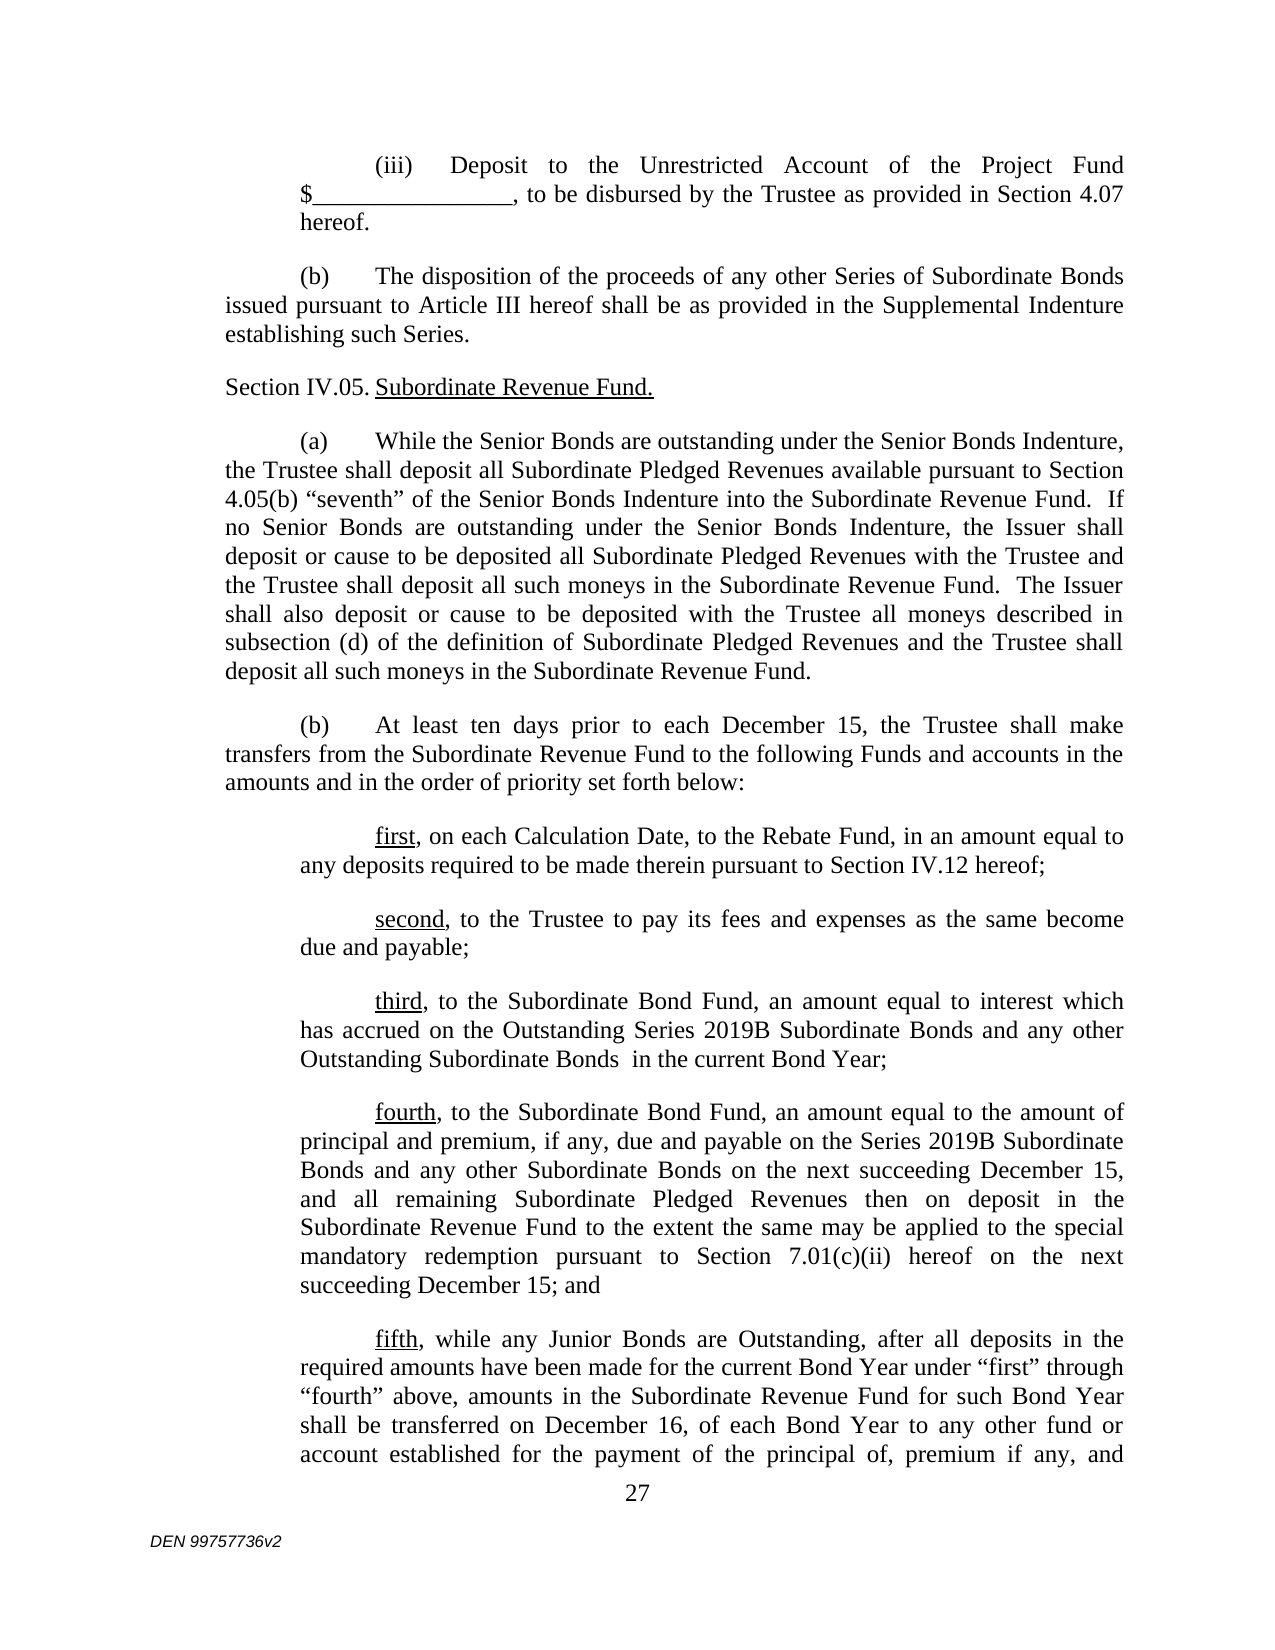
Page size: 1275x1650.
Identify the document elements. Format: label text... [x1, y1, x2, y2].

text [300, 1324, 1125, 1467]
text fourth, to the Subordinate Bond Fund, an amount equal to the amount of principal and premium, if any, due and payable on the Series 2019B Subordinate Bonds and any other Subordinate Bonds on the next succeeding December 15, and all remaining Subordinate Pledged Revenues then on deposit in the Subordinate Revenue Fund to the extent the same may be applied to the special mandatory redemption pursuant to Section 7.01(c)(ii) hereof on the next succeeding December 15; and [300, 1097, 1125, 1299]
text Subordinate Revenue Fund. [150, 372, 1125, 401]
text The disposition of the proceeds of any other Series of Subordinate Bonds issued pursuant to Article III hereof shall be as provided in the Supplemental Indenture establishing such Series. [225, 261, 1125, 347]
text Deposit to the Unrestricted Account of the Project Fund $________________, to be disbursed by the Trustee as provided in Section 4.07 hereof. [300, 150, 1125, 236]
text second, to the Trustee to pay its fees and expenses as the same become due and payable; [300, 904, 1125, 961]
text At least ten days prior to each December 15, the Trustee shall make transfers from the Subordinate Revenue Fund to the following Funds and accounts in the amounts and in the order of priority set forth below: [225, 710, 1125, 796]
text While the Senior Bonds are outstanding under the Senior Bonds Indenture, the Trustee shall deposit all Subordinate Pledged Revenues available pursuant to Section 4.05(b) “seventh” of the Senior Bonds Indenture into the Subordinate Revenue Fund. If no Senior Bonds are outstanding under the Senior Bonds Indenture, the Issuer shall deposit or cause to be deposited all Subordinate Pledged Revenues with the Trustee and the Trustee shall deposit all such moneys in the Subordinate Revenue Fund. The Issuer shall also deposit or cause to be deposited with the Trustee all moneys described in subsection (d) of the definition of Subordinate Pledged Revenues and the Trustee shall deposit all such moneys in the Subordinate Revenue Fund. [225, 426, 1125, 685]
text third, to the Subordinate Bond Fund, an amount equal to interest which has accrued on the Outstanding Series 2019B Subordinate Bonds and any other Outstanding Subordinate Bonds in the current Bond Year; [300, 986, 1125, 1072]
text first, on each Calculation Date, to the Rebate Fund, in an amount equal to any deposits required to be made therein pursuant to Section 4.12 hereof; [300, 821, 1125, 879]
